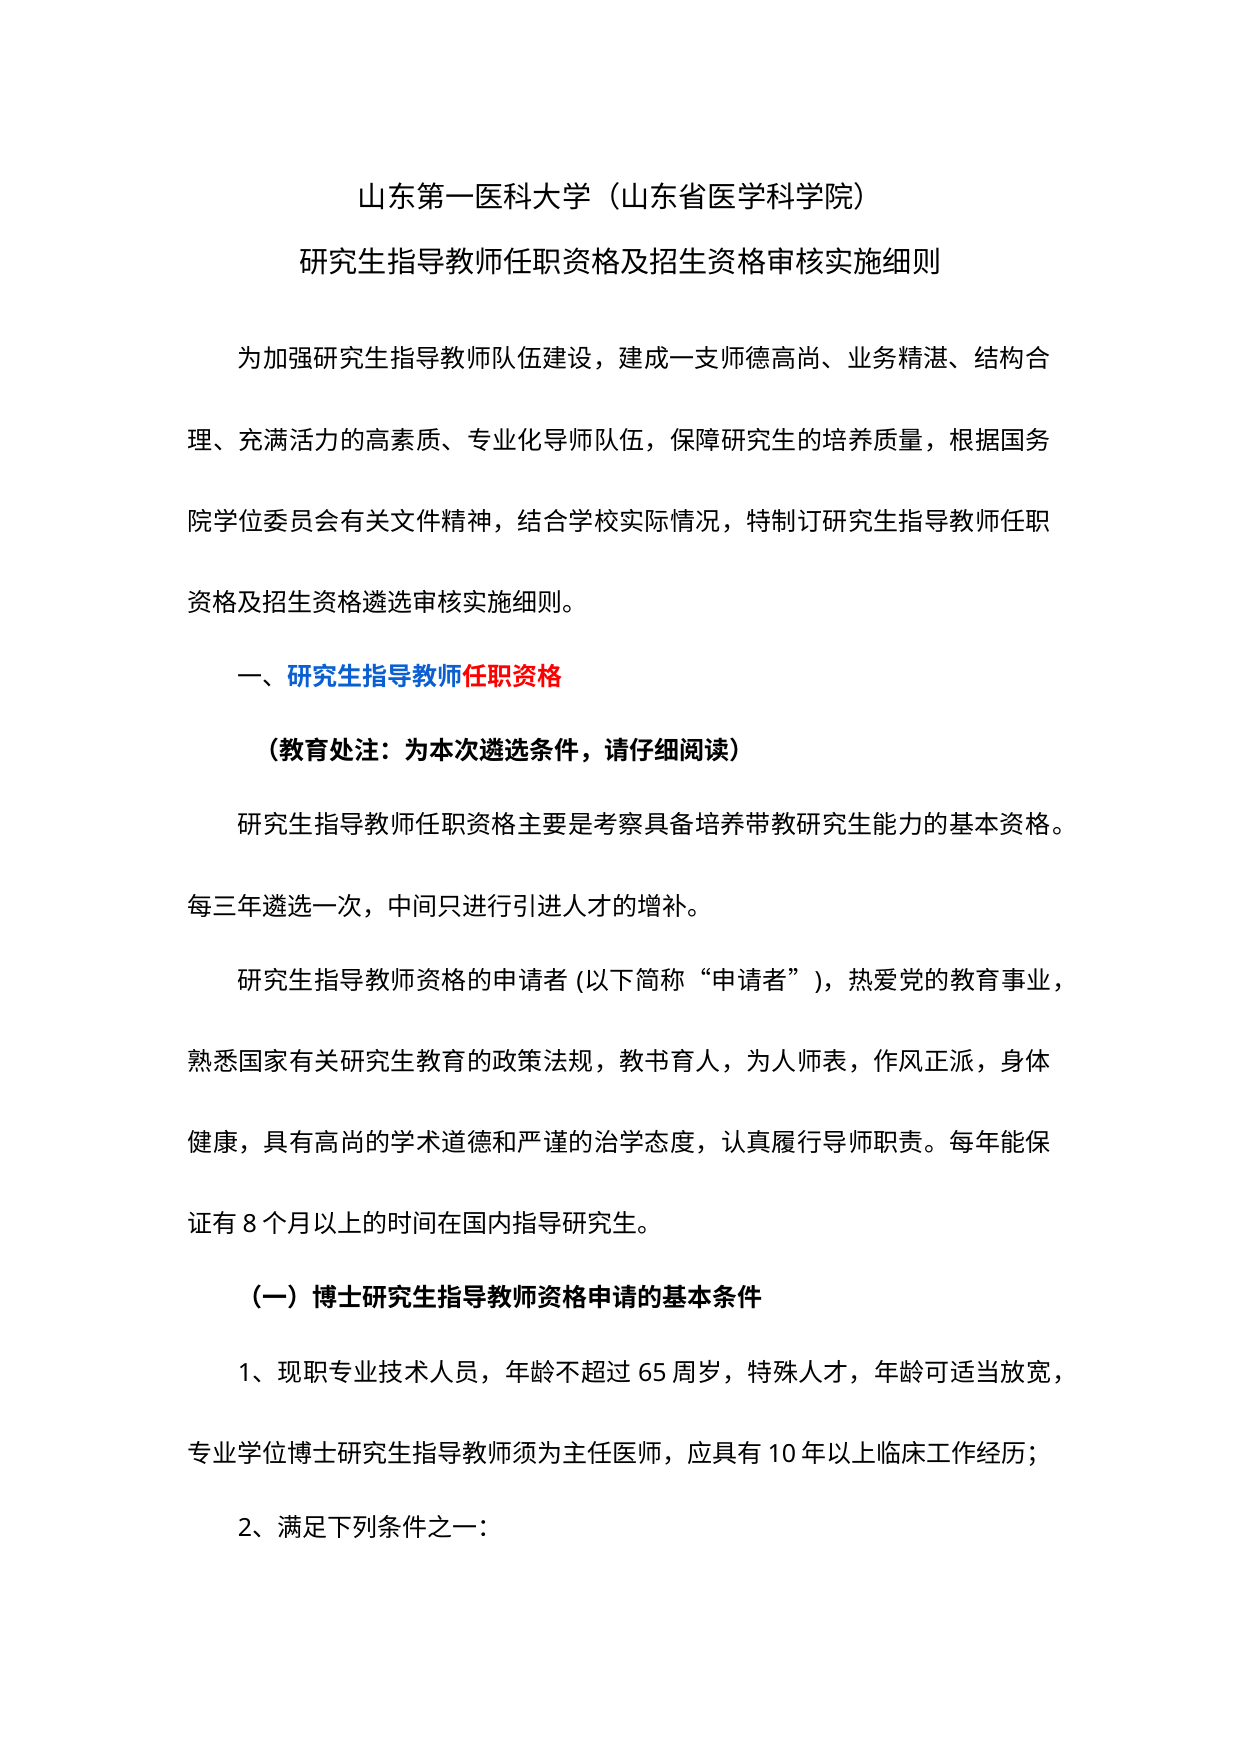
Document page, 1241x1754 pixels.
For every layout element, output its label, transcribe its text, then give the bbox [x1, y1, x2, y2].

text 研究生指导教师任职资格主要是考察具备培养带教研究生能力的基本资格。每三年遴选一次，中间只进行引进人才的增补。 [187, 790, 1053, 937]
text 为加强研究生指导教师队伍建设，建成一支师德高尚、业务精湛、结构合理、充满活力的高素质、专业化导师队伍，保障研究生的培养质量，根据国务院学位委员会有关文件精神，结合学校实际情况，特制订研究生指导教师任职资格及招生资格遴选审核实施细则。 [187, 324, 1053, 633]
text 研究生指导教师资格的申请者 (以下简称“申请者”)，热爱党的教育事业，熟悉国家有关研究生教育的政策法规，教书育人，为人师表，作风正派，身体健康，具有高尚的学术道德和严谨的治学态度，认真履行导师职责。每年能保证有8个月以上的时间在国内指导研究生。 [187, 946, 1053, 1254]
list （教育处注：为本次遴选条件，请仔细阅读） [187, 716, 1053, 781]
text （一）博士研究生指导教师资格申请的基本条件 [187, 1263, 1053, 1328]
text 山东第一医科大学（山东省医学科学院） [187, 162, 1053, 227]
list 研究生指导教师任职资格 [187, 642, 1053, 707]
text 研究生指导教师任职资格及招生资格审核实施细则 [187, 227, 1053, 292]
text 2、满足下列条件之一： [187, 1493, 1053, 1558]
text 1、现职专业技术人员，年龄不超过65周岁，特殊人才，年龄可适当放宽，专业学位博士研究生指导教师须为主任医师，应具有10年以上临床工作经历； [187, 1338, 1053, 1484]
